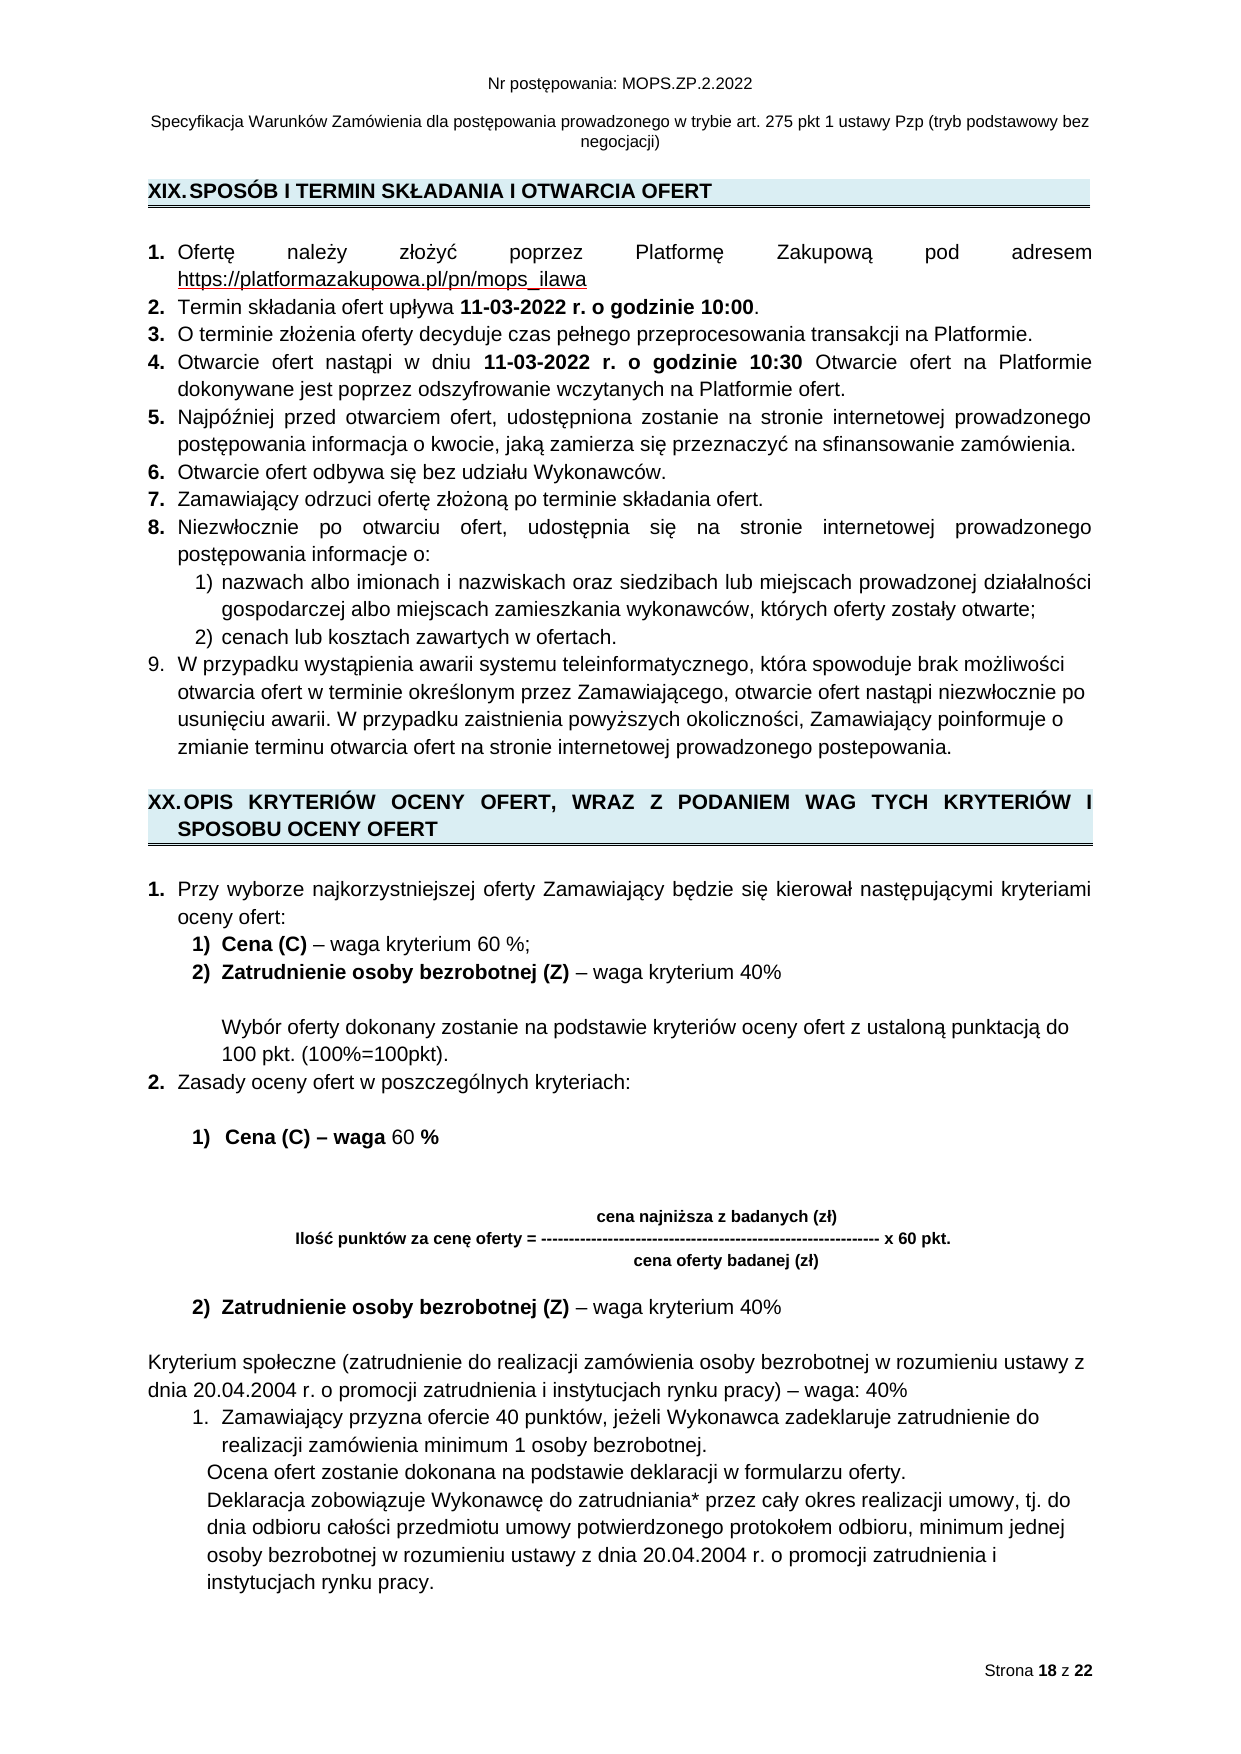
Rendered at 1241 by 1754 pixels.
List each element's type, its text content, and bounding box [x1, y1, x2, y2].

list Termin składania ofert upływa 11-03-2022 r. o godzinie 10:00. [148, 294, 1093, 318]
list SPOSÓB I TERMIN SKŁADANIA I OTWARCIA OFERT [148, 179, 1090, 205]
list Zamawiający odrzuci ofertę złożoną po terminie składania ofert. [148, 487, 1093, 511]
list Otwarcie ofert odbywa się bez udziału Wykonawców. [148, 459, 1093, 483]
list Zatrudnienie osoby bezrobotnej (Z) – waga kryterium 40% [192, 960, 1093, 984]
list Ofertę należy złożyć poprzez Platformę Zakupową pod adresem https://platformazakupowa.pl/pn/mops_ilawa [148, 239, 1093, 291]
list Deklaracja zobowiązuje Wykonawcę do zatrudniania* przez cały okres realizacji umowy, tj. do dnia odbioru całości przedmiotu umowy potwierdzonego protokołem odbioru, minimum jednej osoby bezrobotnej w rozumieniu ustawy z dnia 20.04.2004 r. o promocji zatrudnienia i instytucjach rynku pracy. [207, 1488, 1093, 1594]
list Przy wyborze najkorzystniejszej oferty Zamawiający będzie się kierował następującymi kryteriami oceny ofert: [148, 877, 1093, 929]
text cena najniższa z badanych (zł) [221, 1207, 1093, 1226]
text 1) nazwach albo imionach i nazwiskach oraz siedzibach lub miejscach prowadzonej działalności gospodarczej albo miejscach zamieszkania wykonawców, których oferty zostały otwarte; [194, 569, 1093, 621]
list Wybór oferty dokonany zostanie na podstawie kryteriów oceny ofert z ustaloną punktacją do 100 pkt. (100%=100pkt). [221, 1015, 1093, 1066]
list Najpóźniej przed otwarciem ofert, udostępniona zostanie na stronie internetowej prowadzonego postępowania informacja o kwocie, jaką zamierza się przeznaczyć na sfinansowanie zamówienia. [148, 404, 1093, 456]
list Kryterium społeczne (zatrudnienie do realizacji zamówienia osoby bezrobotnej w rozumieniu ustawy z dnia 20.04.2004 r. o promocji zatrudnienia i instytucjach rynku pracy) – waga: 40% [148, 1350, 1093, 1402]
list Niezwłocznie po otwarciu ofert, udostępnia się na stronie internetowej prowadzonego postępowania informacje o: [148, 514, 1093, 566]
list Zatrudnienie osoby bezrobotnej (Z) – waga kryterium 40% [192, 1295, 1093, 1319]
text Ilość punktów za cenę oferty = ------------------------------------------------------------- x 60 pkt. [221, 1229, 1093, 1248]
text 9. W przypadku wystąpienia awarii systemu teleinformatycznego, która spowoduje brak możliwości otwarcia ofert w terminie określonym przez Zamawiającego, otwarcie ofert nastąpi niezwłocznie po usunięciu awarii. W przypadku zaistnienia powyższych okoliczności, Zamawiający poinformuje o zmianie terminu otwarcia ofert na stronie internetowej prowadzonego postepowania. [148, 652, 1091, 758]
list Cena (C) – waga kryterium 60 %; [192, 932, 1093, 956]
list OPIS KRYTERIÓW OCENY OFERT, WRAZ Z PODANIEM WAG TYCH KRYTERIÓW I SPOSOBU OCENY OFERT [148, 789, 1093, 843]
list Ocena ofert zostanie dokonana na podstawie deklaracji w formularzu oferty. [207, 1460, 1093, 1484]
list 1. Zamawiający przyzna ofercie 40 punktów, jeżeli Wykonawca zadeklaruje zatrudnienie do realizacji zamówienia minimum 1 osoby bezrobotnej. [192, 1405, 1093, 1457]
text cena oferty badanej (zł) [221, 1251, 1093, 1270]
text 2) cenach lub kosztach zawartych w ofertach. [194, 624, 1093, 648]
list Zasady oceny ofert w poszczególnych kryteriach: [148, 1070, 1093, 1094]
list Cena (C) – waga 60 % [192, 1125, 1093, 1149]
list Otwarcie ofert nastąpi w dniu 11-03-2022 r. o godzinie 10:30 Otwarcie ofert na Platformie dokonywane jest poprzez odszyfrowanie wczytanych na Platformie ofert. [148, 349, 1093, 401]
list O terminie złożenia oferty decyduje czas pełnego przeprocesowania transakcji na Platformie. [148, 322, 1093, 346]
